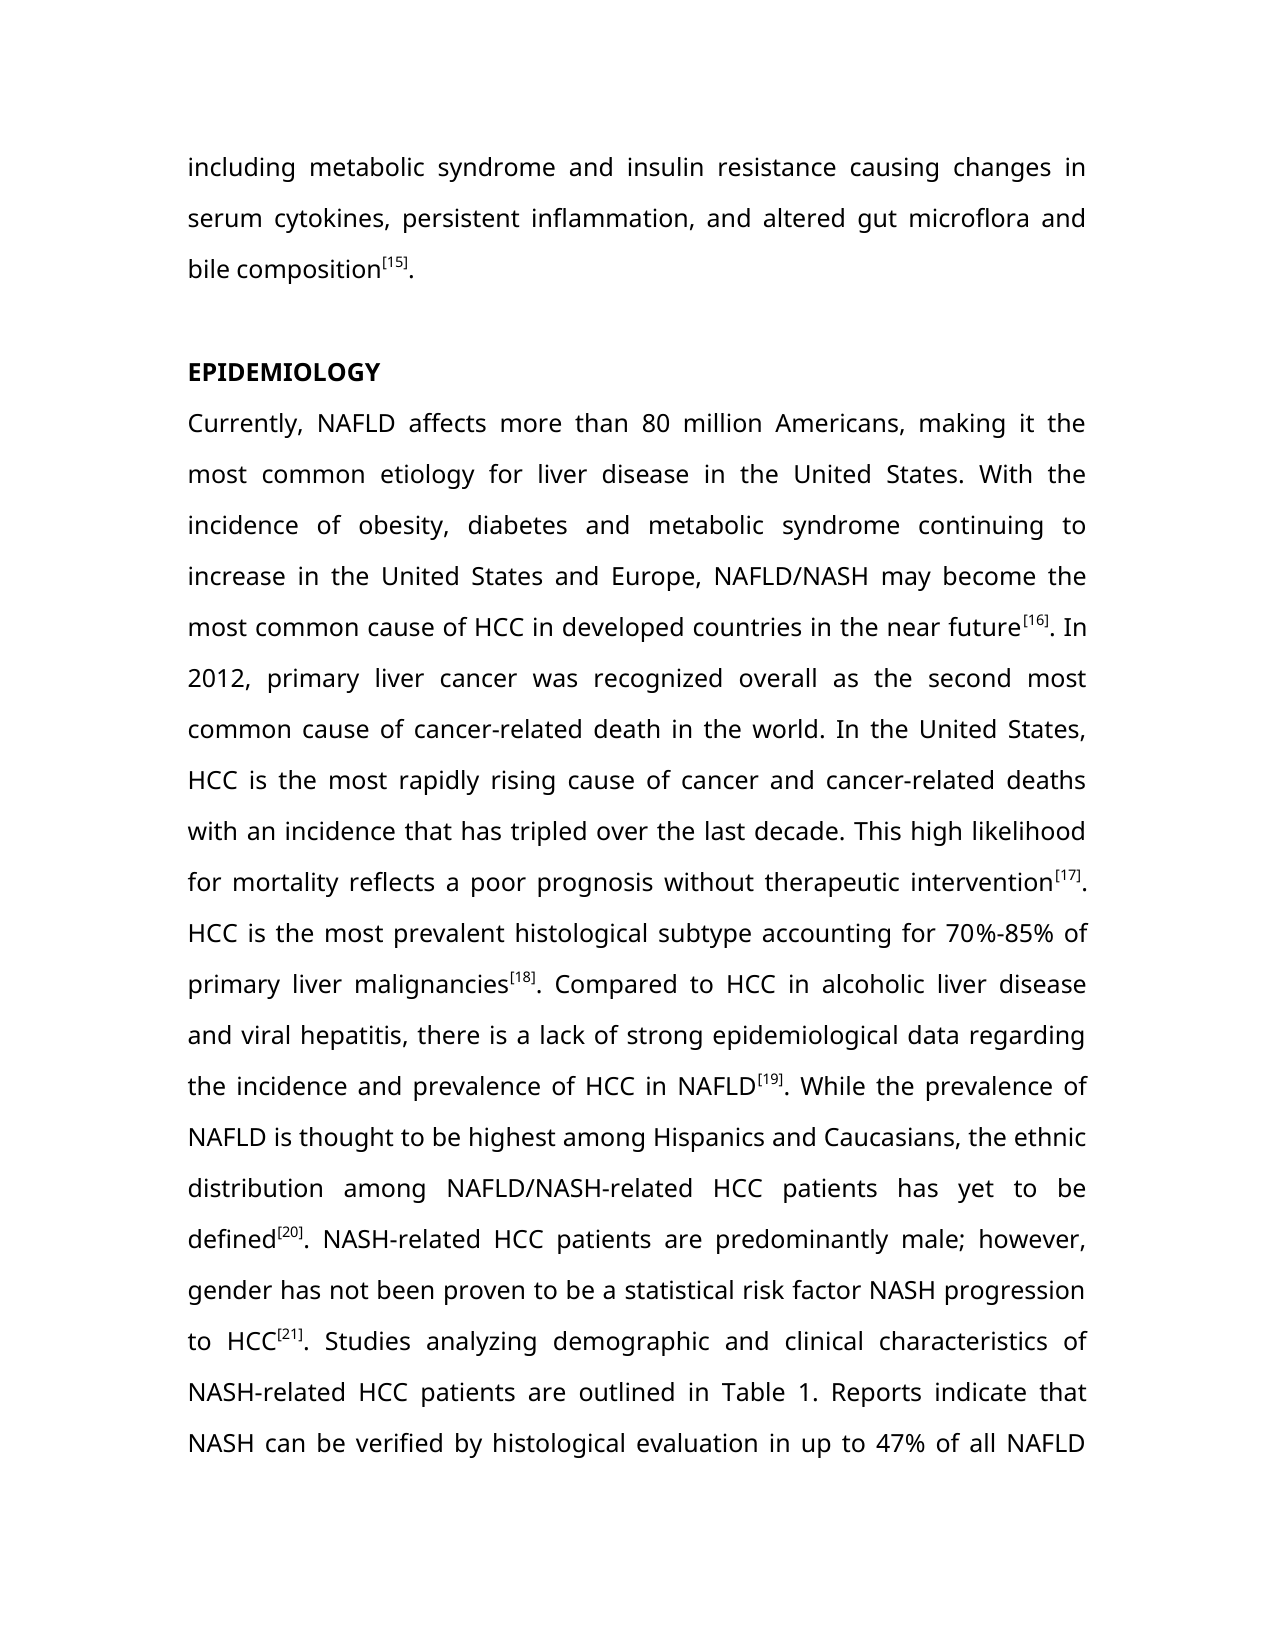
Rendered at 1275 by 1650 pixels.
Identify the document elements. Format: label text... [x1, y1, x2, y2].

text EPIDEMIOLOGY [187, 354, 1087, 388]
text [187, 150, 1087, 286]
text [187, 405, 1087, 1460]
